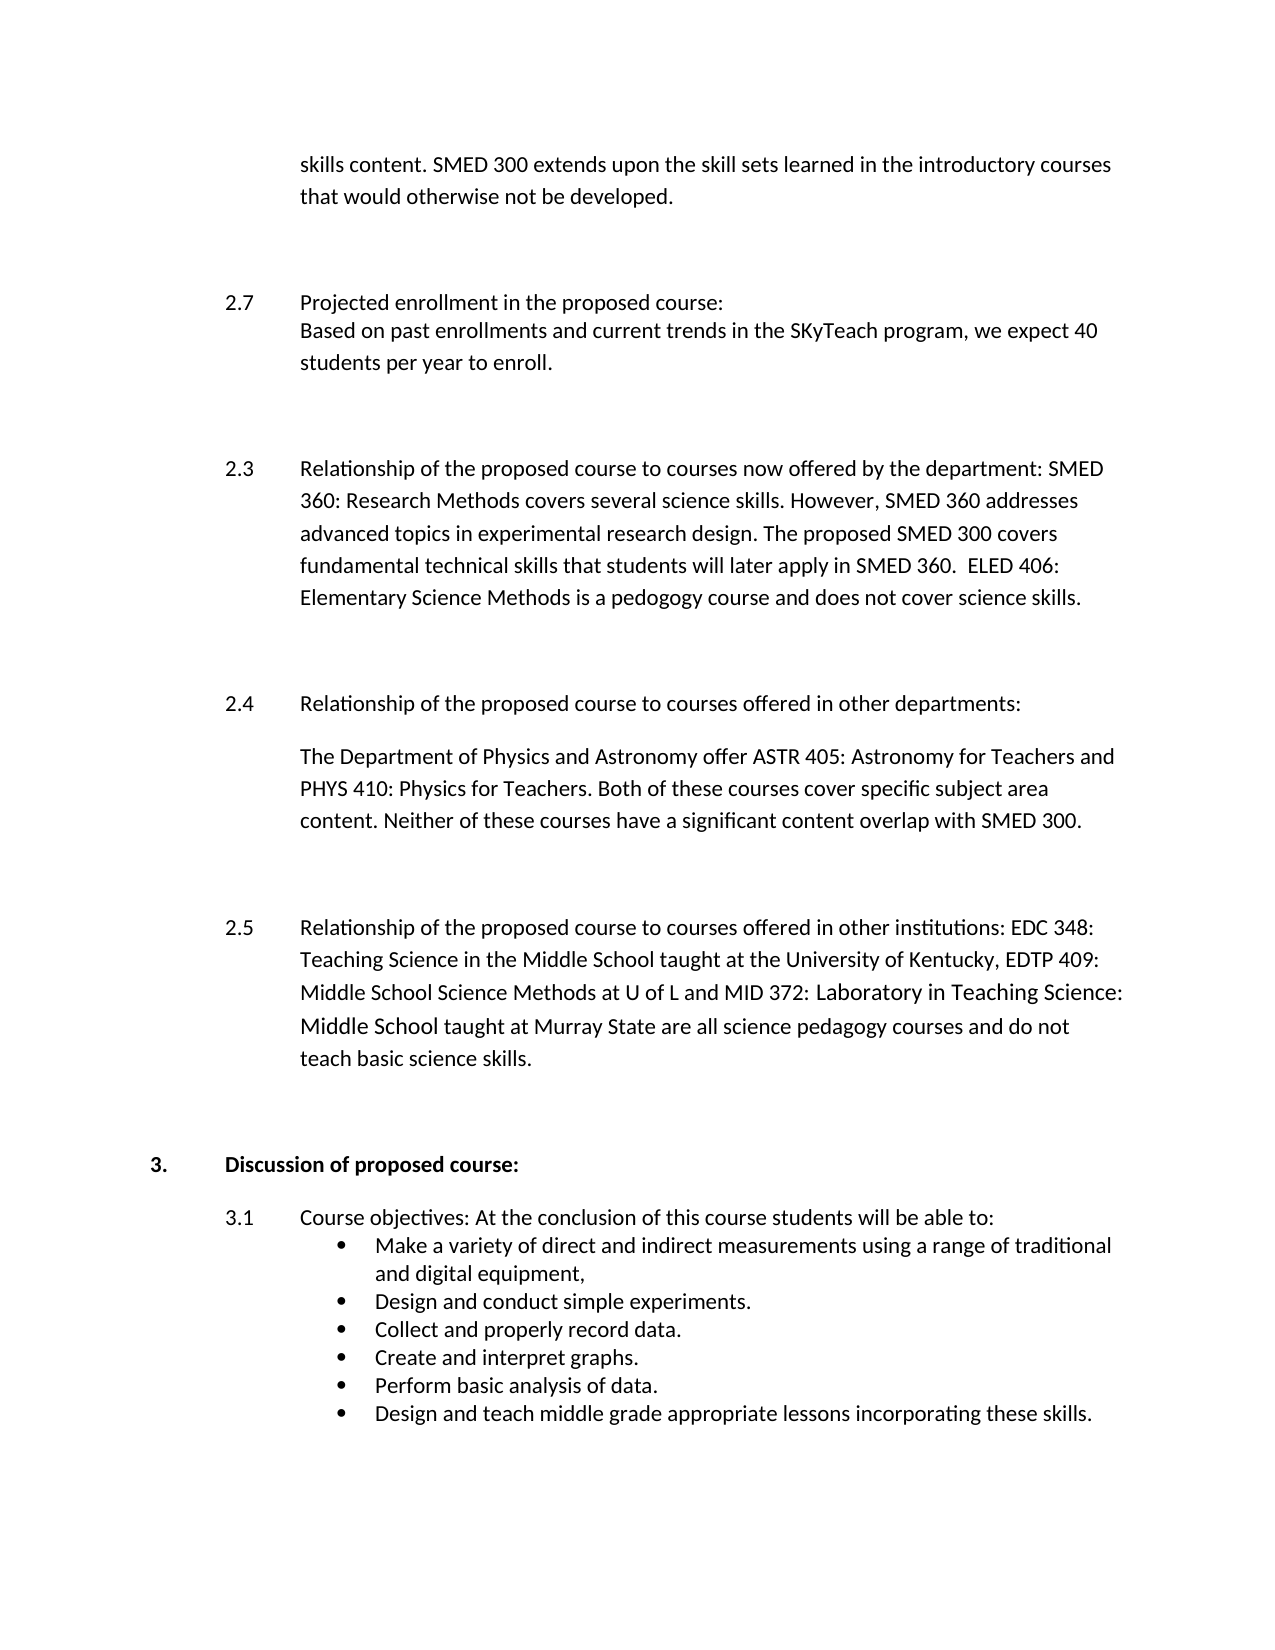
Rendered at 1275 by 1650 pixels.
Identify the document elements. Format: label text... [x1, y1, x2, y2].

text 2.3 Relationship of the proposed course to courses now offered by the department: SMED 360: Research Methods covers several science skills. However, SMED 360 addresses advanced topics in experimental research design. The proposed SMED 300 covers fundamental technical skills that students will later apply in SMED 360. ELED 406: Elementary Science Methods is a pedogogy course and does not cover science skills. [225, 454, 1125, 611]
list Projected enrollment in the proposed course: [225, 288, 1125, 316]
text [300, 150, 1125, 210]
list Collect and properly record data. [337, 1316, 1125, 1343]
text 2.5 Relationship of the proposed course to courses offered in other institutions: EDC 348: Teaching Science in the Middle School taught at the University of Kentucky, EDTP 409: Middle School Science Methods at U of L and MID 372: Laboratory in Teaching Science: Middle School taught at Murray State are all science pedagogy courses and do not teach basic science skills. [225, 913, 1125, 1072]
text The Department of Physics and Astronomy offer ASTR 405: Astronomy for Teachers and PHYS 410: Physics for Teachers. Both of these courses cover specific subject area content. Neither of these courses have a significant content overlap with SMED 300. [300, 742, 1125, 835]
text 2.4 Relationship of the proposed course to courses offered in other departments: [225, 689, 1125, 717]
list Make a variety of direct and indirect measurements using a range of traditional and digital equipment, [337, 1231, 1125, 1287]
list Create and interpret graphs. [337, 1343, 1125, 1372]
list Perform basic analysis of data. [337, 1372, 1125, 1399]
list Design and conduct simple experiments. [337, 1287, 1125, 1316]
list Design and teach middle grade appropriate lessons incorporating these skills. [337, 1399, 1125, 1428]
list Course objectives: At the conclusion of this course students will be able to: [225, 1203, 1125, 1231]
text 3. Discussion of proposed course: [150, 1150, 1125, 1178]
text Based on past enrollments and current trends in the SKyTeach program, we expect 40 students per year to enroll. [300, 316, 1125, 376]
